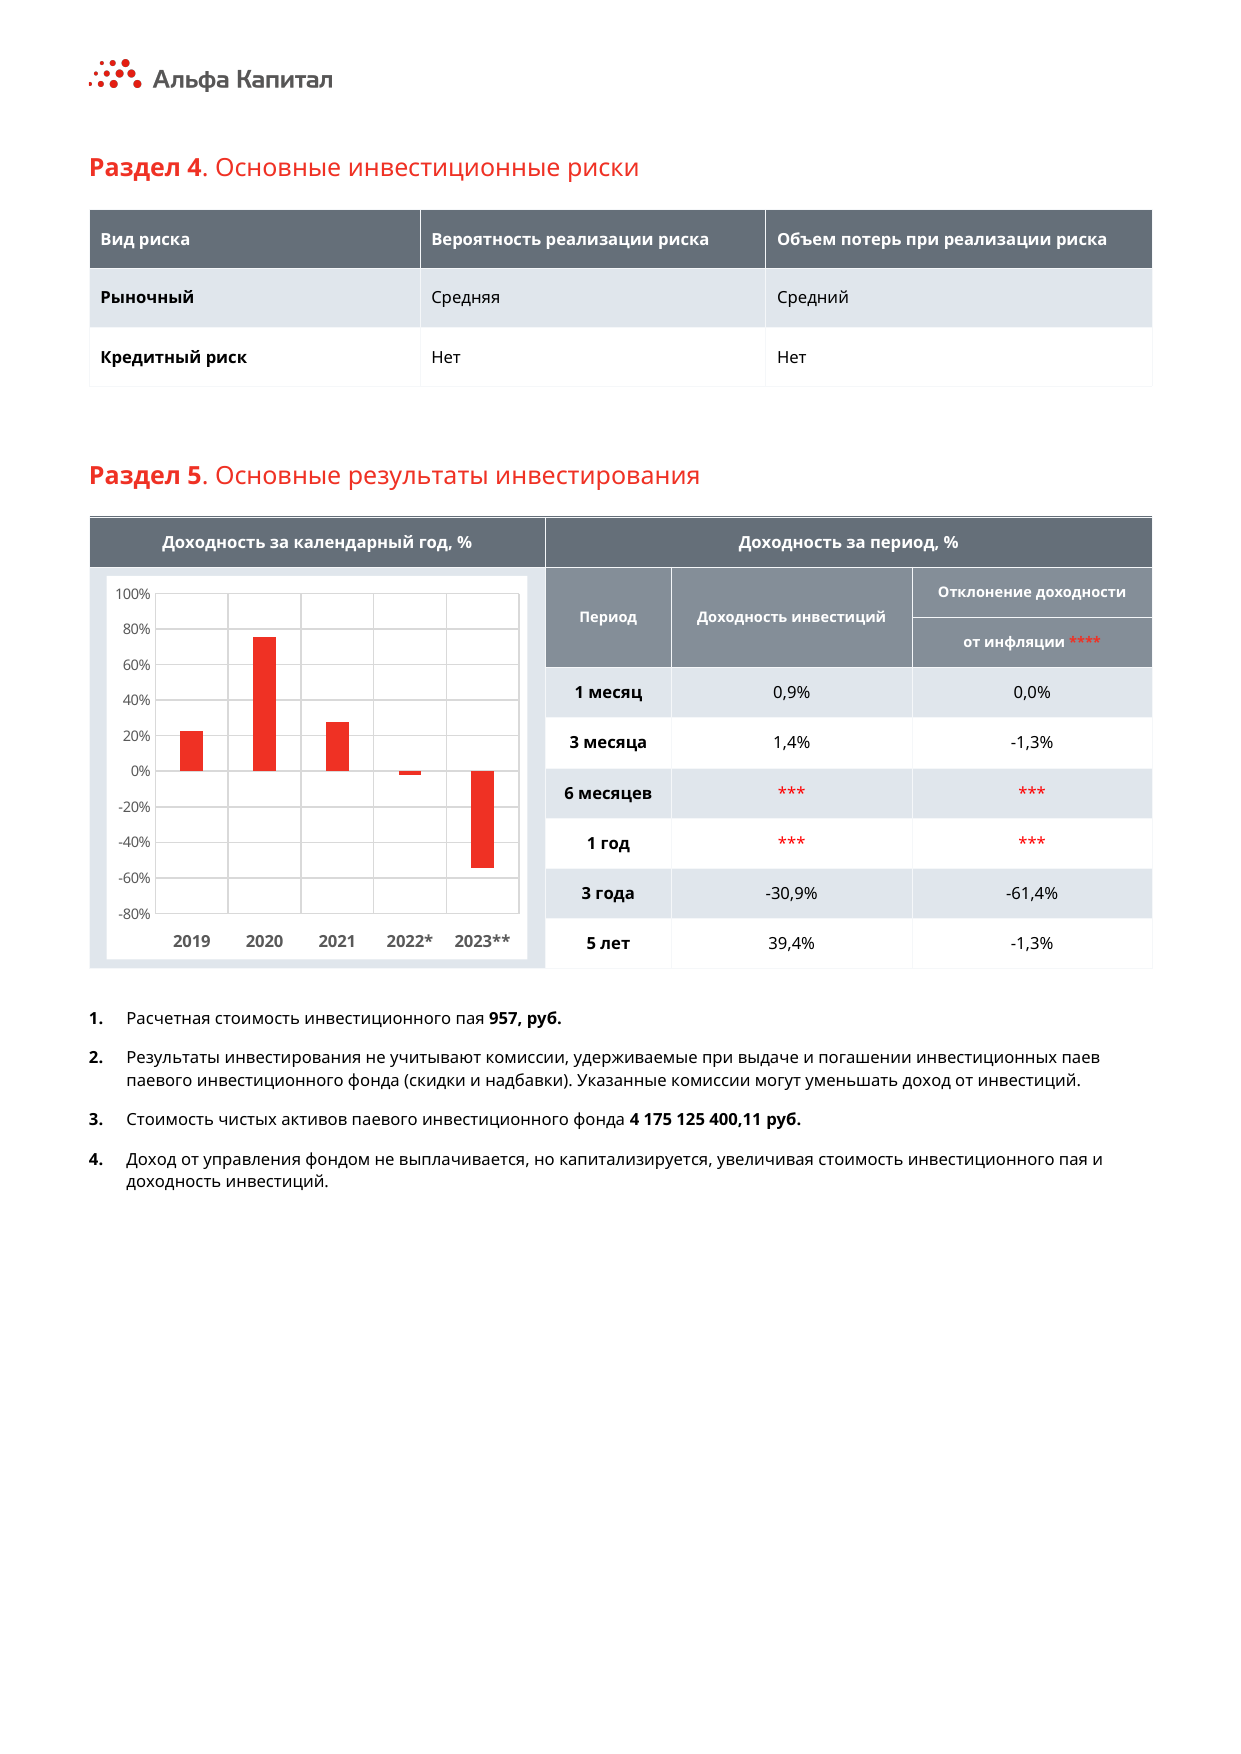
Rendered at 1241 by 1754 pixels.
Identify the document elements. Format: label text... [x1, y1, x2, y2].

table_header Раздел 4. Основные инвестиционные риски [0, 114, 1240, 422]
picture [88, 59, 332, 92]
table_cell Раздел 5. Основные результаты инвестирования Расчетная стоимость инвестиционного пая 957, руб. Результаты инвестирования не учитывают комиссии, удерживаемые при выдаче и погашении инвестиционных паев паевого инвестиционного фонда (скидки и надбавки). Указанные комиссии могут уменьшать доход от инвестиций. Стоимость чистых активов паевого инвестиционного фонда 4 175 125 400,11 руб. Доход от управления фондом не выплачивается, но капитализируется, увеличивая стоимость инвестиционного пая и доходность инвестиций. [0, 422, 1240, 1228]
